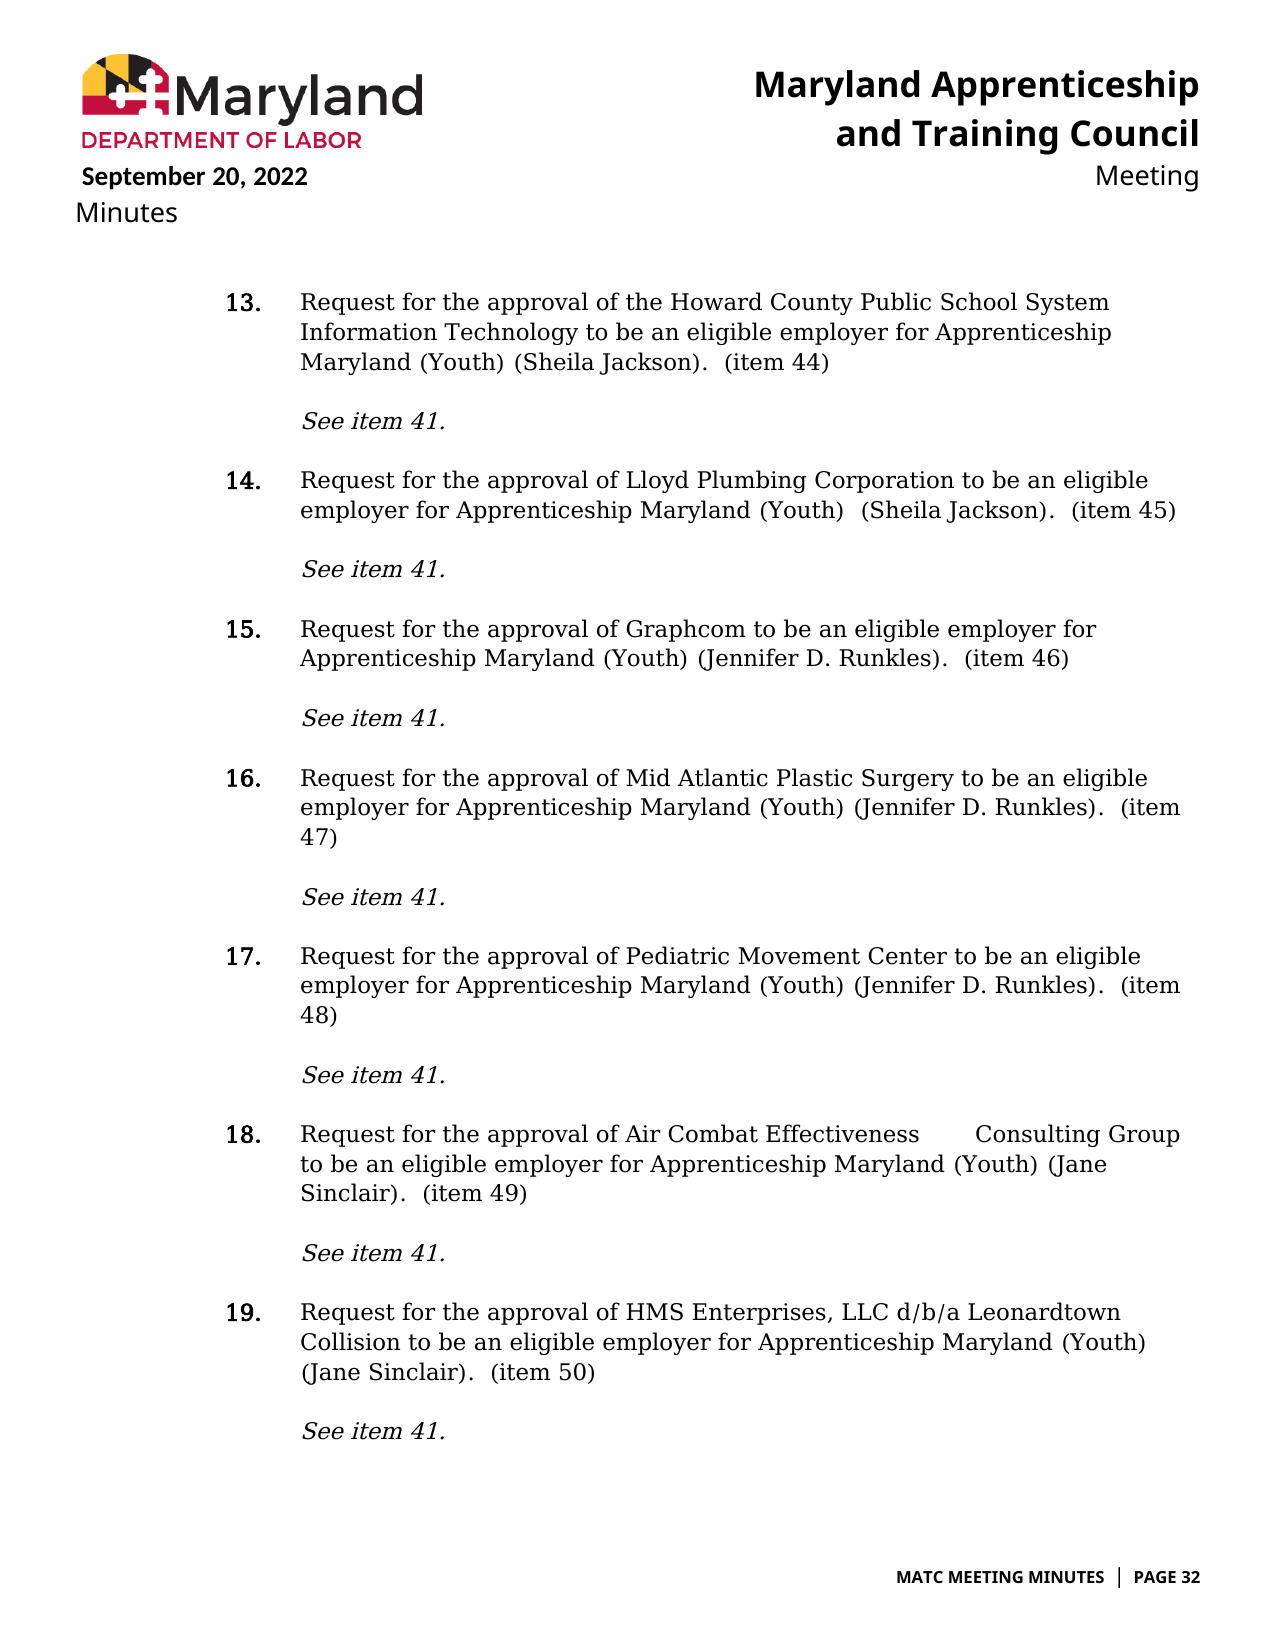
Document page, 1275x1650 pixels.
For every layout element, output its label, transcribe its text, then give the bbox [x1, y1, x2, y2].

text 18. Request for the approval of Air Combat Effectiveness Consulting Group to be an eligible employer for Apprenticeship Maryland (Youth) (Jane Sinclair). (item 49) [225, 1120, 1200, 1207]
text 14. Request for the approval of Lloyd Plumbing Corporation to be an eligible employer for Apprenticeship Maryland (Youth) (Sheila Jackson). (item 45) [225, 466, 1200, 523]
text 16. Request for the approval of Mid Atlantic Plastic Surgery to be an eligible employer for Apprenticeship Maryland (Youth) (Jennifer D. Runkles). (item 47) [225, 763, 1200, 850]
text 17. Request for the approval of Pediatric Movement Center to be an eligible employer for Apprenticeship Maryland (Youth) (Jennifer D. Runkles). (item 48) [225, 942, 1200, 1028]
text 15. Request for the approval of Graphcom to be an eligible employer for Apprenticeship Maryland (Youth) (Jennifer D. Runkles). (item 46) [225, 614, 1200, 672]
text See item 41. [225, 1417, 1200, 1444]
text See item 41. [225, 704, 1200, 732]
text See item 41. [225, 1060, 1200, 1088]
text 13. Request for the approval of the Howard County Public School System Information Technology to be an eligible employer for Apprenticeship Maryland (Youth) (Sheila Jackson). (item 44) [225, 288, 1200, 375]
text See item 41. [225, 882, 1200, 910]
text See item 41. [225, 377, 1200, 434]
picture [75, 48, 425, 151]
text See item 41. [225, 525, 1200, 583]
text See item 41. [225, 1238, 1200, 1266]
text 19. Request for the approval of HMS Enterprises, LLC d/b/a Leonardtown Collision to be an eligible employer for Apprenticeship Maryland (Youth) (Jane Sinclair). (item 50) [225, 1298, 1200, 1385]
